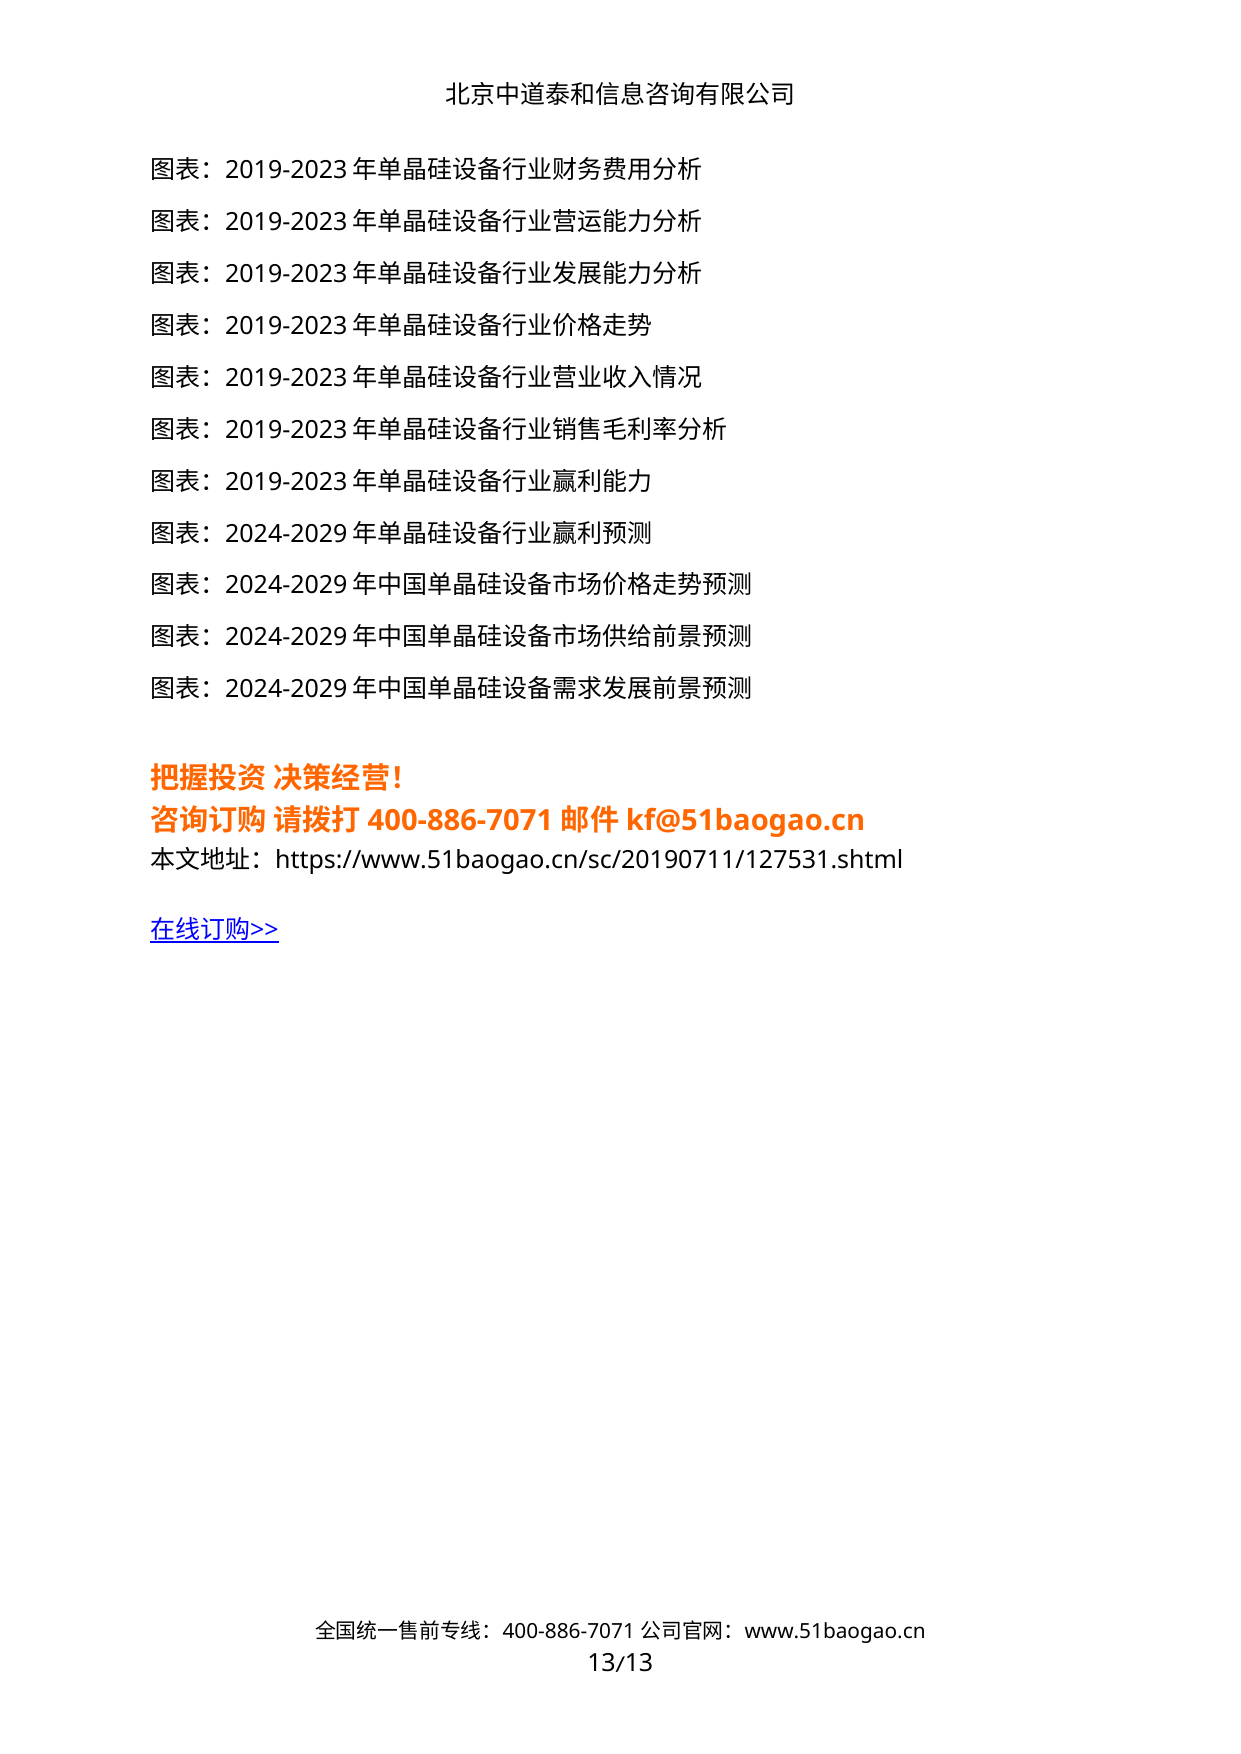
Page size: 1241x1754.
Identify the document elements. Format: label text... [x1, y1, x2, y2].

text 图表：2019-2023年单晶硅设备行业营运能力分析 [150, 202, 1090, 238]
text 图表：2019-2023年单晶硅设备行业价格走势 [150, 306, 1090, 342]
text 图表：2019-2023年单晶硅设备行业赢利能力 [150, 461, 1090, 497]
text 把握投资 决策经营！咨询订购 请拨打 400-886-7071 邮件 kf@51baogao.cn本文地址：https://www.51baogao.cn/sc/20190711/127531.shtml [150, 721, 1090, 876]
text 图表：2024-2029年中国单晶硅设备市场价格走势预测 [150, 565, 1090, 601]
text 图表：2019-2023年单晶硅设备行业财务费用分析 [150, 150, 1090, 186]
text 图表：2024-2029年中国单晶硅设备市场供给前景预测 [150, 617, 1090, 653]
text 图表：2024-2029年中国单晶硅设备需求发展前景预测 [150, 669, 1090, 705]
text 在线订购>> [150, 876, 1090, 946]
text 图表：2019-2023年单晶硅设备行业发展能力分析 [150, 254, 1090, 290]
text 图表：2019-2023年单晶硅设备行业销售毛利率分析 [150, 409, 1090, 446]
text 图表：2024-2029年单晶硅设备行业赢利预测 [150, 513, 1090, 549]
text 图表：2019-2023年单晶硅设备行业营业收入情况 [150, 357, 1090, 394]
